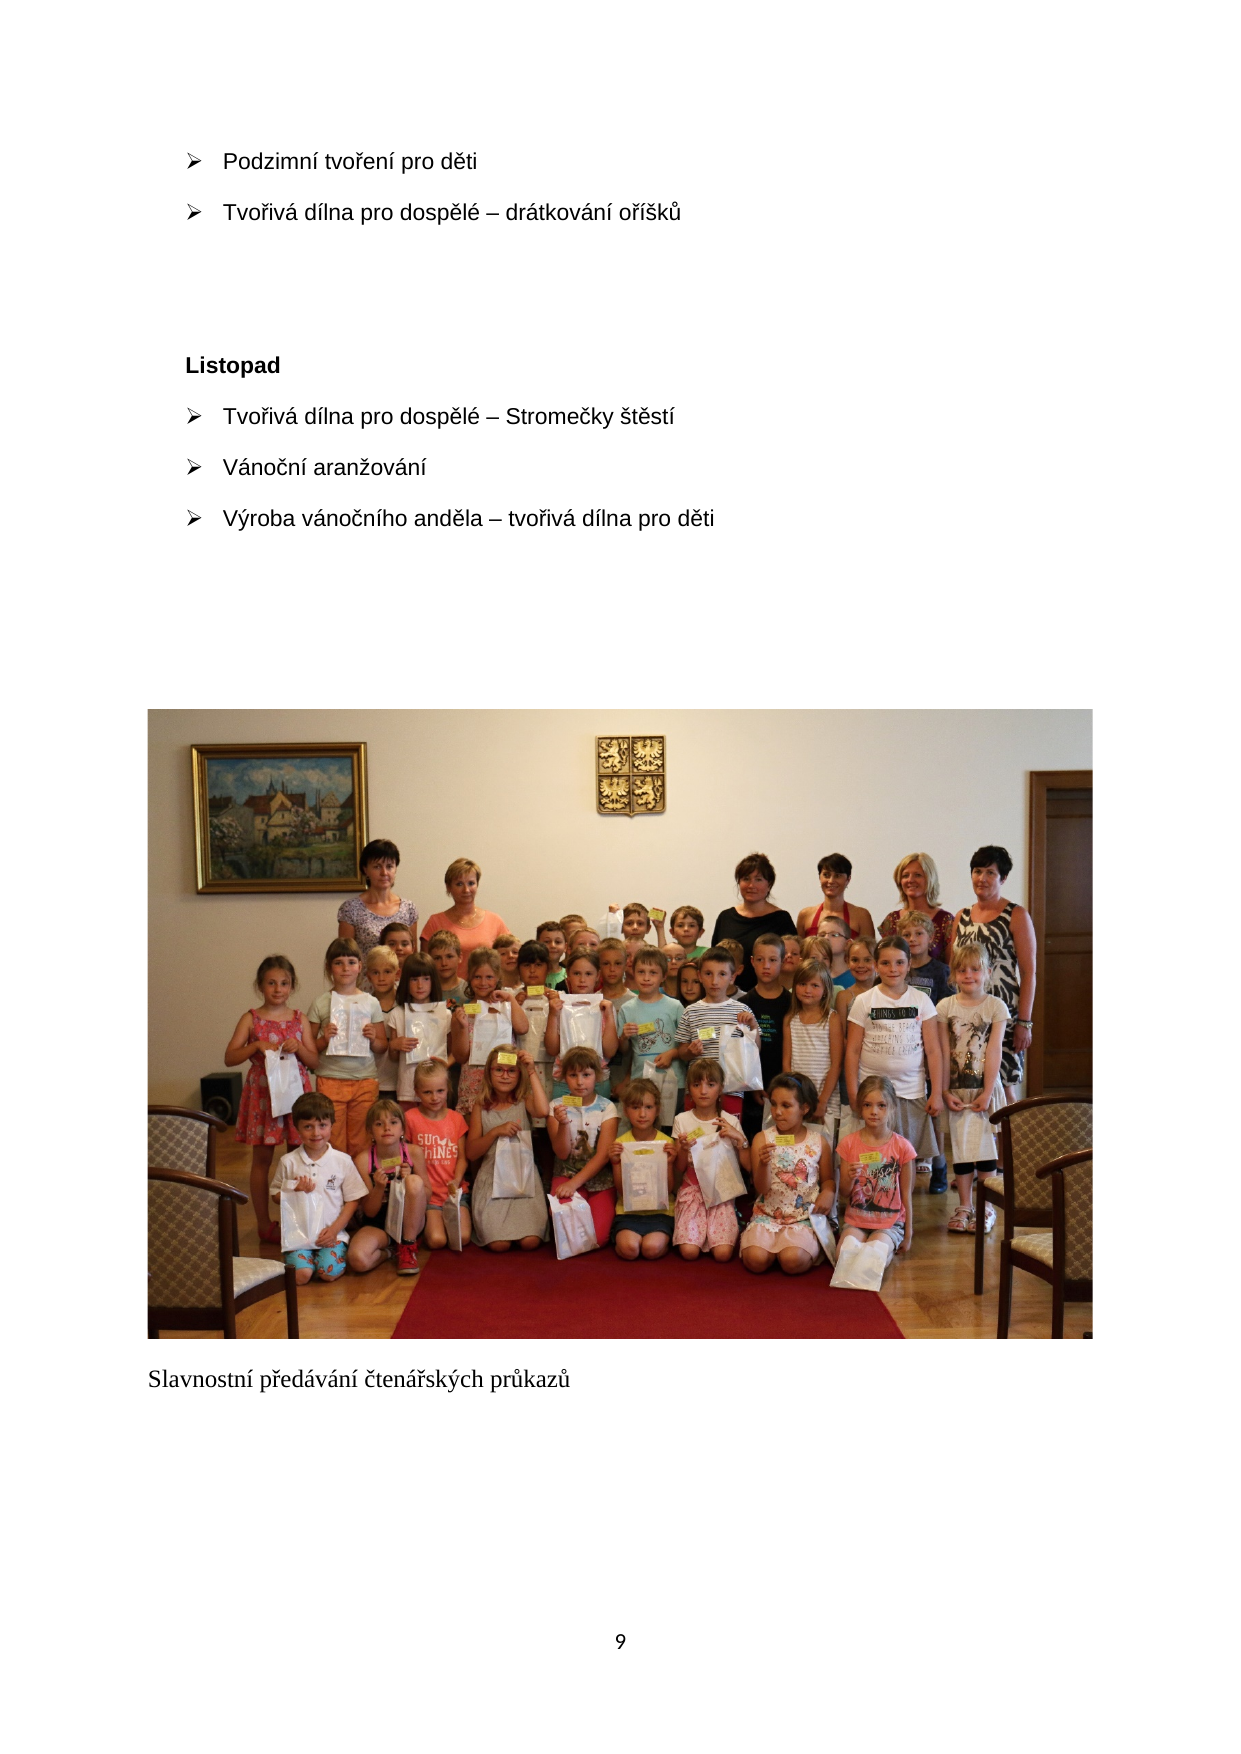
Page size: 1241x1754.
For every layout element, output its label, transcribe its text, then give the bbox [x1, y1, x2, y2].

text Slavnostní předávání čtenářských průkazů [148, 1364, 1093, 1393]
picture [147, 709, 1093, 1339]
list Výroba vánočního anděla – tvořivá dílna pro děti [185, 505, 1093, 531]
list Tvořivá dílna pro dospělé – Stromečky štěstí [185, 403, 1093, 429]
list Tvořivá dílna pro dospělé – drátkování oříšků [185, 199, 1093, 225]
list Podzimní tvoření pro děti [185, 148, 1093, 174]
text Listopad [185, 352, 1093, 378]
list Vánoční aranžování [185, 454, 1093, 480]
